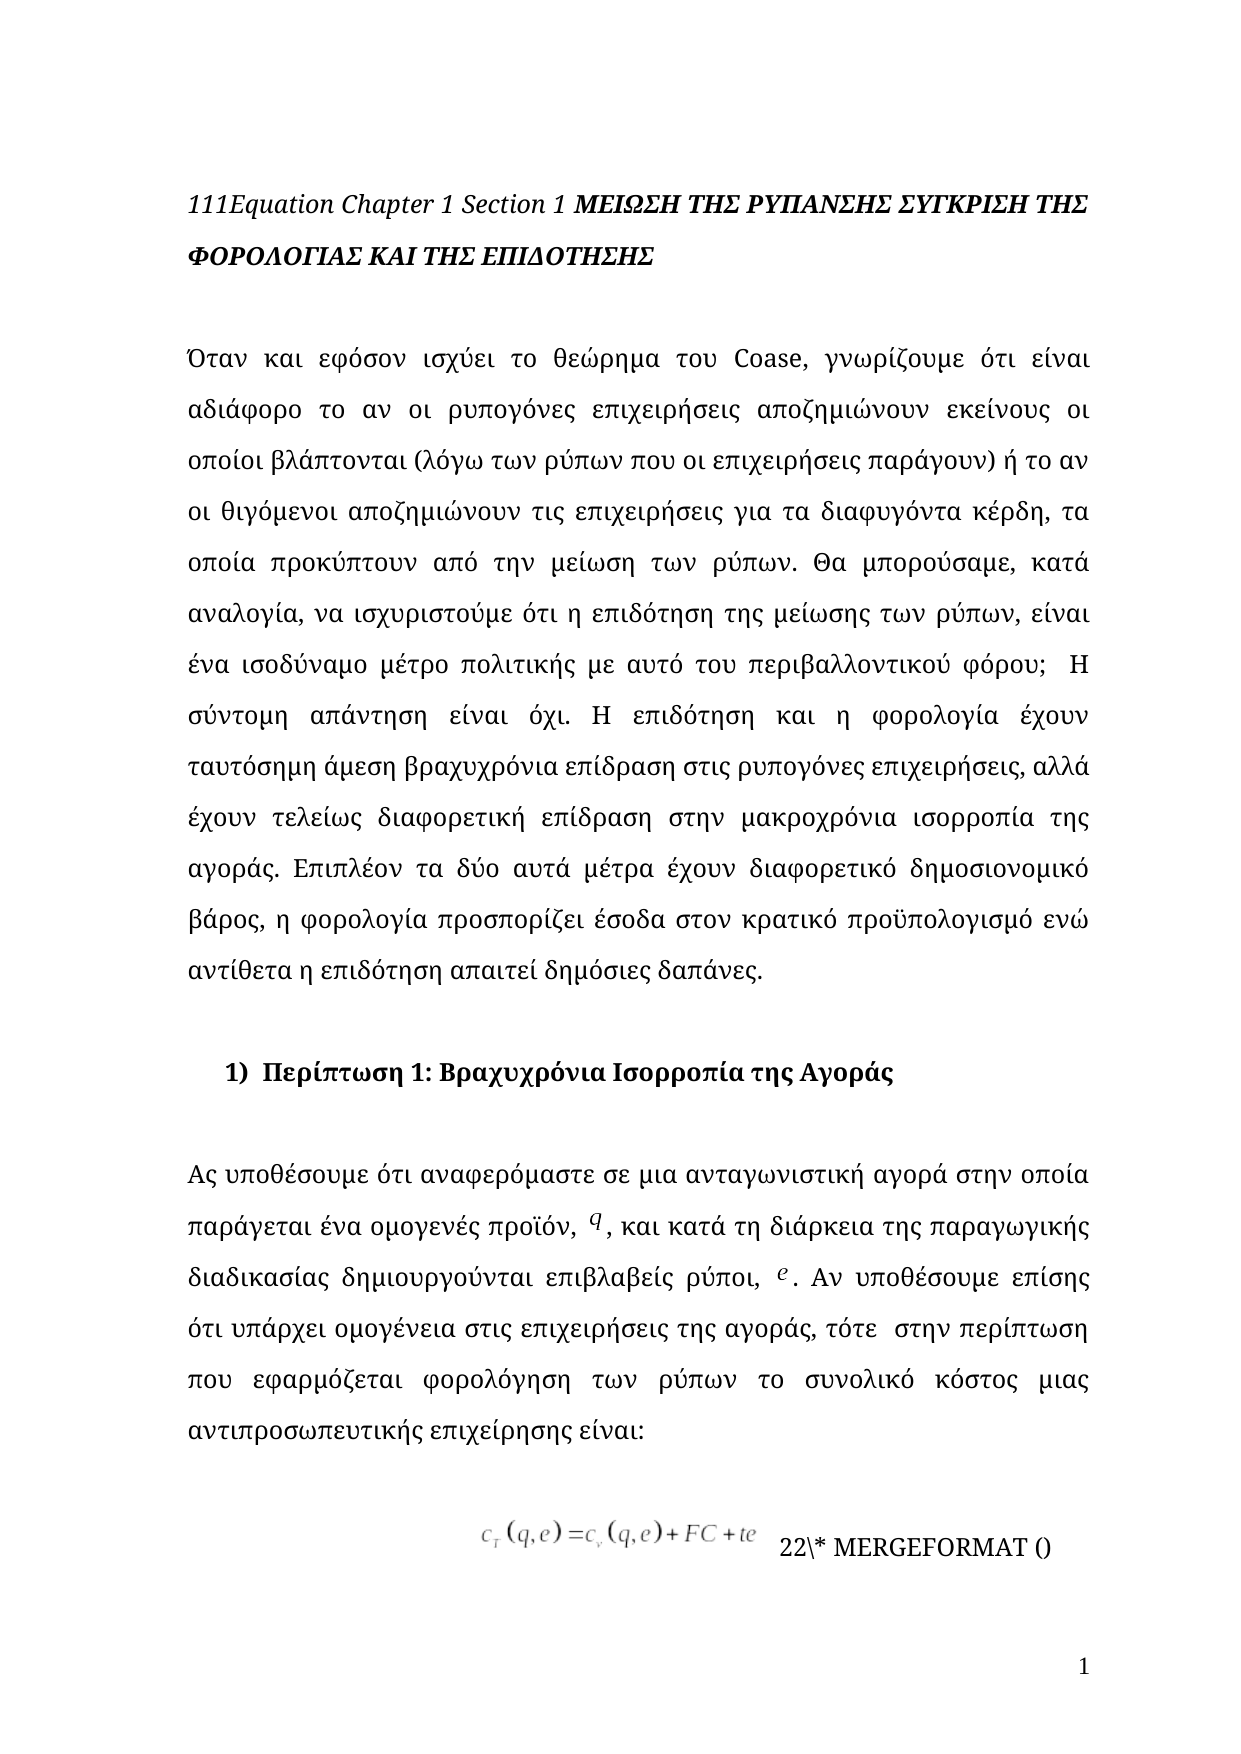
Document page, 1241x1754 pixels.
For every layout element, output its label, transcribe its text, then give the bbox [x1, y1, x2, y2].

text ΜΕΙΩΣΗ ΤΗΣ ΡΥΠΑΝΣΗΣ ΣΥΓΚΡΙΣΗ ΤΗΣ ΦΟΡΟΛΟΓΙΑΣ ΚΑΙ ΤΗΣ ΕΠΙΔΟΤΗΣΗΣ [187, 187, 1090, 272]
text Ας υποθέσουμε ότι αναφερόμαστε σε μια ανταγωνιστική αγορά στην οποία παράγεται ένα ομογενές προϊόν, , και κατά τη διάρκεια της παραγωγικής διαδικασίας δημιουργούνται επιβλαβείς ρύποι, . Αν υποθέσουμε επίσης ότι υπάρχει ομογένεια στις επιχειρήσεις της αγοράς, τότε στην περίπτωση που εφαρμόζεται φορολόγηση των ρύπων το συνολικό κόστος μιας αντιπροσωπευτικής επιχείρησης είναι: [187, 1157, 1090, 1446]
text Όταν και εφόσον ισχύει το θεώρημα του Coase, γνωρίζουμε ότι είναι αδιάφορο το αν οι ρυπογόνες επιχειρήσεις αποζημιώνουν εκείνους οι οποίοι βλάπτονται (λόγω των ρύπων που οι επιχειρήσεις παράγουν) ή το αν οι θιγόμενοι αποζημιώνουν τις επιχειρήσεις για τα διαφυγόντα κέρδη, τα οποία προκύπτουν από την μείωση των ρύπων. Θα μπορούσαμε, κατά αναλογία, να ισχυριστούμε ότι η επιδότηση της μείωσης των ρύπων, είναι ένα ισοδύναμο μέτρο πολιτικής με αυτό του περιβαλλοντικού φόρου; Η σύντομη απάντηση είναι όχι. Η επιδότηση και η φορολογία έχουν ταυτόσημη άμεση βραχυχρόνια επίδραση στις ρυπογόνες επιχειρήσεις, αλλά έχουν τελείως διαφορετική επίδραση στην μακροχρόνια ισορροπία της αγοράς. Επιπλέον τα δύο αυτά μέτρα έχουν διαφορετικό δημοσιονομικό βάρος, η φορολογία προσπορίζει έσοδα στον κρατικό προϋπολογισμό ενώ αντίθετα η επιδότηση απαιτεί δημόσιες δαπάνες. [187, 340, 1090, 987]
list Περίπτωση 1: Βραχυχρόνια Ισορροπία της Αγοράς [225, 1055, 1090, 1089]
